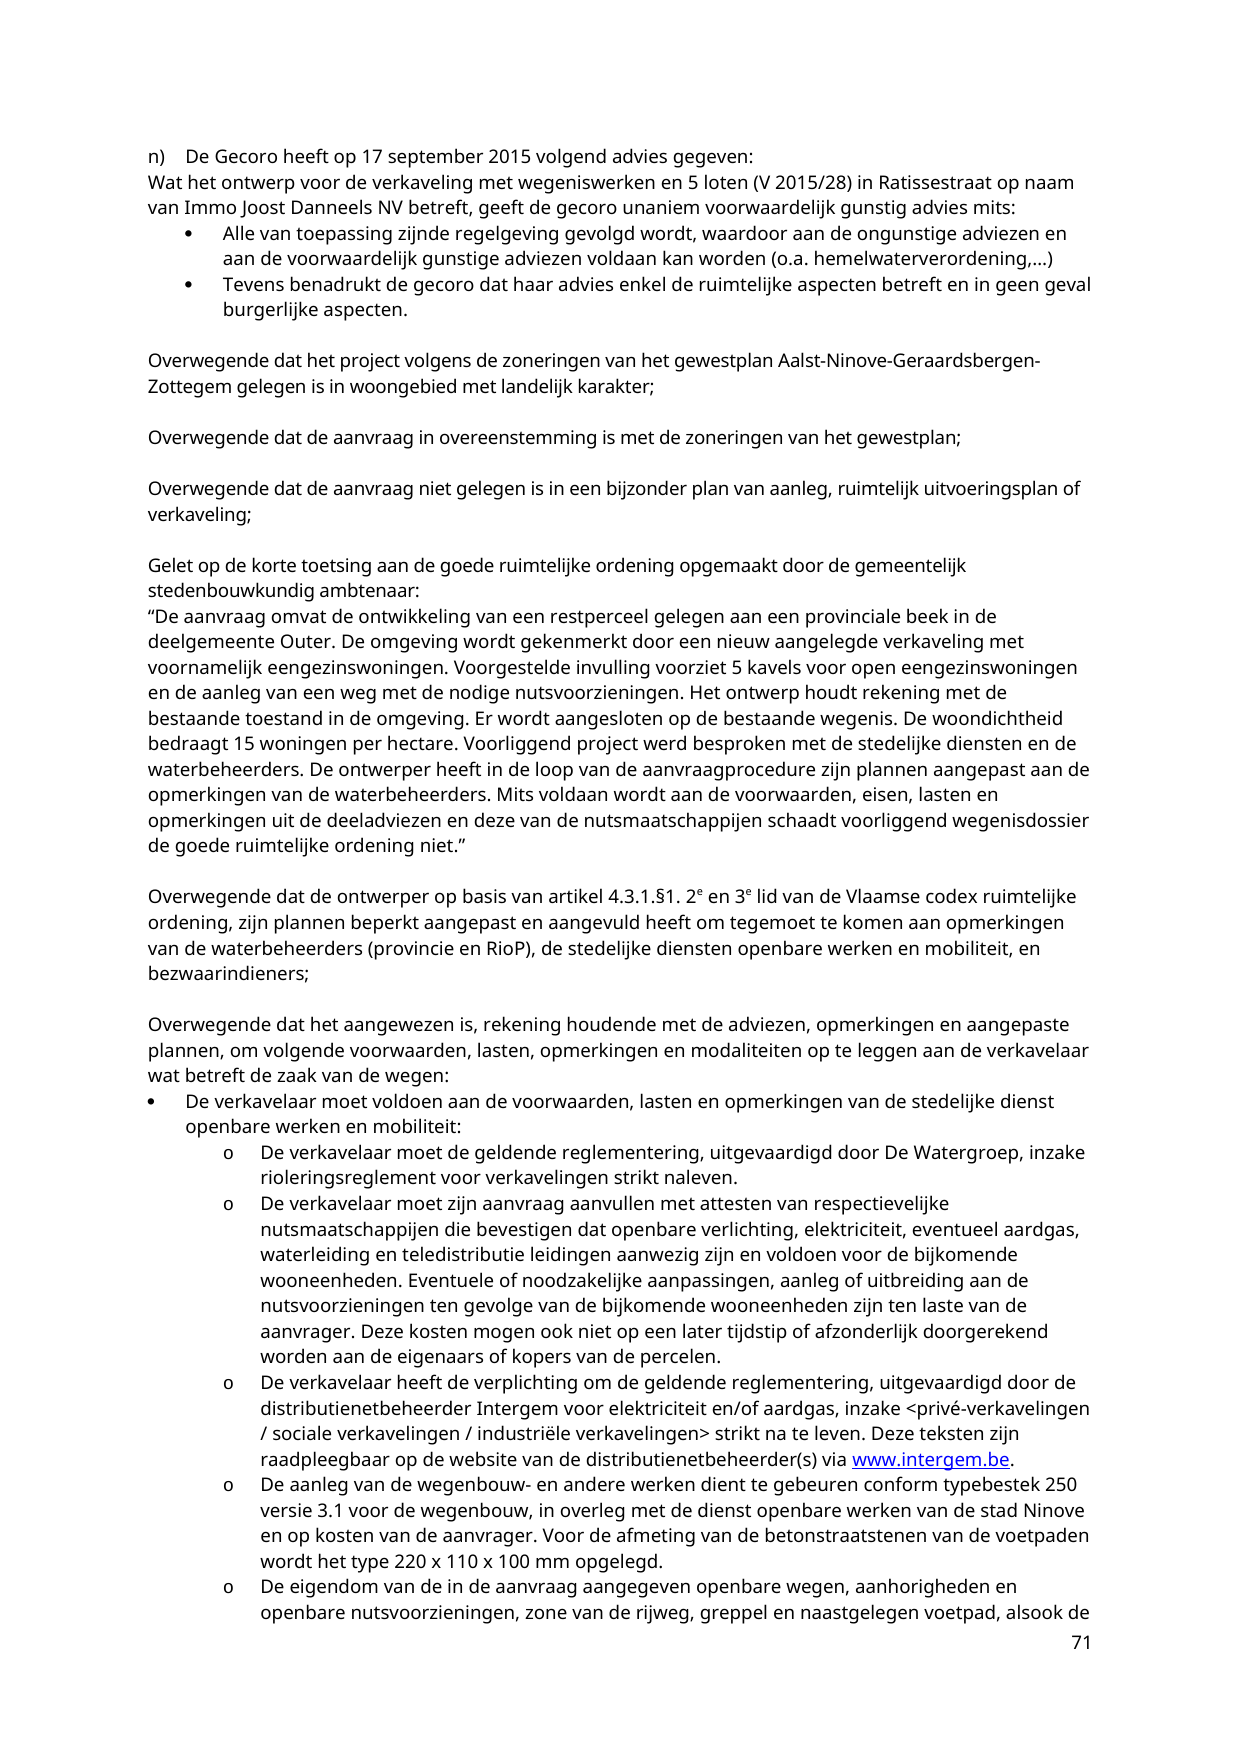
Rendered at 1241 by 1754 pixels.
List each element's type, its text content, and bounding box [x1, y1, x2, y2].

text Overwegende dat het project volgens de zoneringen van het gewestplan Aalst-Ninove-Geraardsbergen-Zottegem gelegen is in woongebied met landelijk karakter; [148, 348, 1092, 399]
list Overwegende dat de ontwerper op basis van artikel 4.3.1.§1. 2e en 3e lid van de Vlaamse codex ruimtelijke ordening, zijn plannen beperkt aangepast en aangevuld heeft om tegemoet te komen aan opmerkingen van de waterbeheerders (provincie en RioP), de stedelijke diensten openbare werken en mobiliteit, en bezwaarindieners; [148, 884, 1092, 986]
text Gelet op de korte toetsing aan de goede ruimtelijke ordening opgemaakt door de gemeentelijk stedenbouwkundig ambtenaar: [148, 552, 1092, 603]
text Overwegende dat het aangewezen is, rekening houdende met de adviezen, opmerkingen en aangepaste plannen, om volgende voorwaarden, lasten, opmerkingen en modaliteiten op te leggen aan de verkavelaar wat betreft de zaak van de wegen: [148, 1011, 1092, 1088]
list De verkavelaar moet voldoen aan de voorwaarden, lasten en opmerkingen van de stedelijke dienst openbare werken en mobiliteit: [148, 1088, 1092, 1139]
list Alle van toepassing zijnde regelgeving gevolgd wordt, waardoor aan de ongunstige adviezen en aan de voorwaardelijk gunstige adviezen voldaan kan worden (o.a. hemelwaterverordening,…) [185, 220, 1092, 271]
list De Gecoro heeft op 17 september 2015 volgend advies gegeven: [148, 144, 1092, 169]
list De aanleg van de wegenbouw- en andere werken dient te gebeuren conform typebestek 250 versie 3.1 voor de wegenbouw, in overleg met de dienst openbare werken van de stad Ninove en op kosten van de aanvrager. Voor de afmeting van de betonstraatstenen van de voetpaden wordt het type 220 x 110 x 100 mm opgelegd. [223, 1471, 1092, 1574]
list De verkavelaar heeft de verplichting om de geldende reglementering, uitgevaardigd door de distributienetbeheerder Intergem voor elektriciteit en/of aardgas, inzake <privé-verkavelingen / sociale verkavelingen / industriële verkavelingen> strikt na te leven. Deze teksten zijn raadpleegbaar op de website van de distributienetbeheerder(s) via www.intergem.be. [223, 1369, 1092, 1471]
list Tevens benadrukt de gecoro dat haar advies enkel de ruimtelijke aspecten betreft en in geen geval burgerlijke aspecten. [185, 271, 1092, 322]
list De verkavelaar moet de geldende reglementering, uitgevaardigd door De Watergroep, inzake rioleringsreglement voor verkavelingen strikt naleven. [223, 1139, 1092, 1190]
text Wat het ontwerp voor de verkaveling met wegeniswerken en 5 loten (V 2015/28) in Ratissestraat op naam van Immo Joost Danneels NV betreft, geeft de gecoro unaniem voorwaardelijk gunstig advies mits: [148, 169, 1092, 220]
list De verkavelaar moet zijn aanvraag aanvullen met attesten van respectievelijke nutsmaatschappijen die bevestigen dat openbare verlichting, elektriciteit, eventueel aardgas, waterleiding en teledistributie leidingen aanwezig zijn en voldoen voor de bijkomende wooneenheden. Eventuele of noodzakelijke aanpassingen, aanleg of uitbreiding aan de nutsvoorzieningen ten gevolge van de bijkomende wooneenheden zijn ten laste van de aanvrager. Deze kosten mogen ook niet op een later tijdstip of afzonderlijk doorgerekend worden aan de eigenaars of kopers van de percelen. [223, 1190, 1092, 1369]
text Overwegende dat de aanvraag niet gelegen is in een bijzonder plan van aanleg, ruimtelijk uitvoeringsplan of verkaveling; [148, 475, 1092, 526]
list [223, 1574, 1092, 1625]
text Overwegende dat de aanvraag in overeenstemming is met de zoneringen van het gewestplan; [148, 424, 1092, 450]
text “De aanvraag omvat de ontwikkeling van een restperceel gelegen aan een provinciale beek in de deelgemeente Outer. De omgeving wordt gekenmerkt door een nieuw aangelegde verkaveling met voornamelijk eengezinswoningen. Voorgestelde invulling voorziet 5 kavels voor open eengezinswoningen en de aanleg van een weg met de nodige nutsvoorzieningen. Het ontwerp houdt rekening met de bestaande toestand in de omgeving. Er wordt aangesloten op de bestaande wegenis. De woondichtheid bedraagt 15 woningen per hectare. Voorliggend project werd besproken met de stedelijke diensten en de waterbeheerders. De ontwerper heeft in de loop van de aanvraagprocedure zijn plannen aangepast aan de opmerkingen van de waterbeheerders. Mits voldaan wordt aan de voorwaarden, eisen, lasten en opmerkingen uit de deeladviezen en deze van de nutsmaatschappijen schaadt voorliggend wegenisdossier de goede ruimtelijke ordening niet.” [148, 603, 1092, 858]
